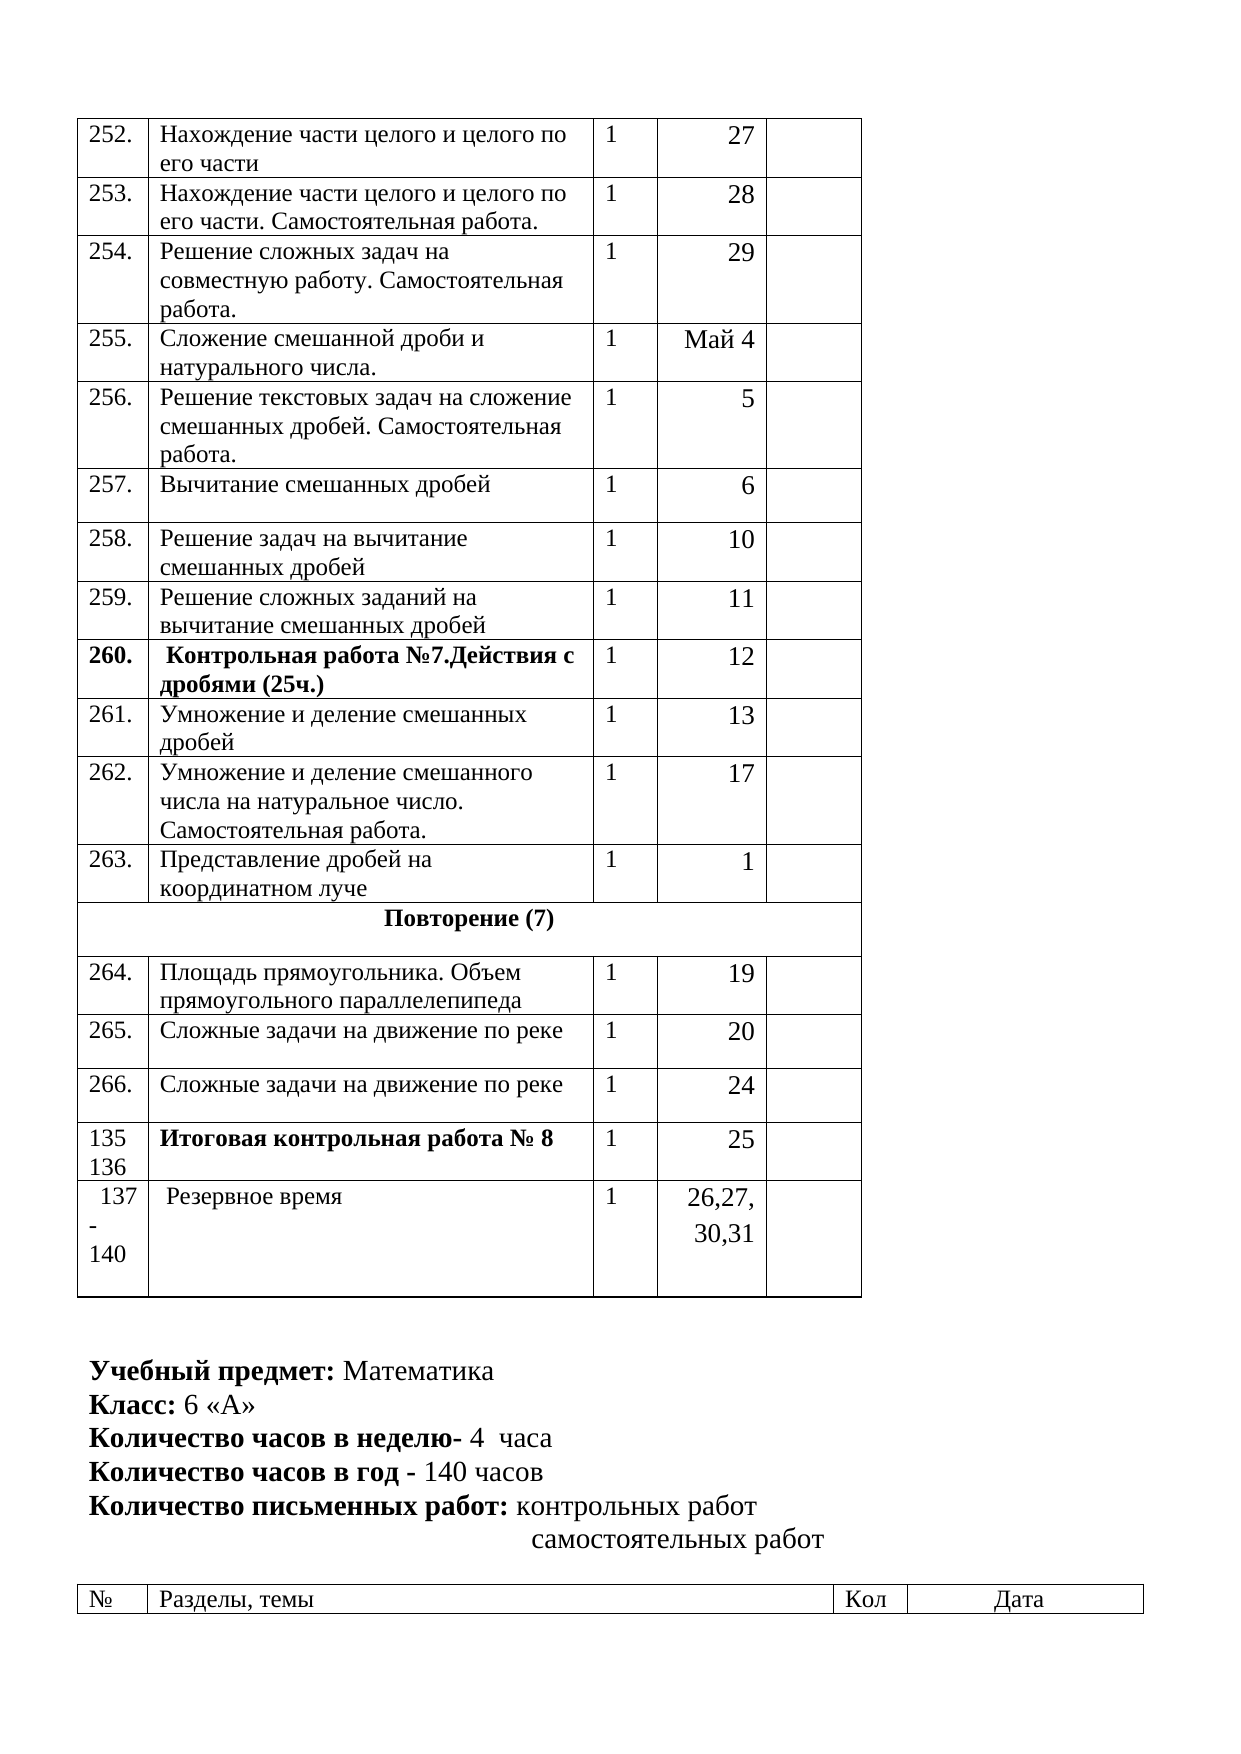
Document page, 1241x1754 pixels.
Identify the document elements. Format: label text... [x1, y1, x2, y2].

text Количество часов в год - 140 часов [89, 1454, 1152, 1488]
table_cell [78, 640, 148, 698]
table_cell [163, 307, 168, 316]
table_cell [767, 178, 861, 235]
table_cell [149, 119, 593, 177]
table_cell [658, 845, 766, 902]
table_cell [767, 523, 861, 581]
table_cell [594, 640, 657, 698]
text самостоятельных работ [89, 1521, 1152, 1555]
text Количество часов в неделю- 4 часа [89, 1421, 1152, 1454]
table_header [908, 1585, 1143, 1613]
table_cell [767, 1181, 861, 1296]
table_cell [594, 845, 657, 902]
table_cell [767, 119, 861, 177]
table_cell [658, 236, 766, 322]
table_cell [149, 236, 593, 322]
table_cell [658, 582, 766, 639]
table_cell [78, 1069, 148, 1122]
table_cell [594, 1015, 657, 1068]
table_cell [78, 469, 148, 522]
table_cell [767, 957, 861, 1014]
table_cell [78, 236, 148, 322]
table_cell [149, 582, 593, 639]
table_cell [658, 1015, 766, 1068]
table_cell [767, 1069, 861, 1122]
text Количество письменных работ: контрольных работ [89, 1488, 1152, 1521]
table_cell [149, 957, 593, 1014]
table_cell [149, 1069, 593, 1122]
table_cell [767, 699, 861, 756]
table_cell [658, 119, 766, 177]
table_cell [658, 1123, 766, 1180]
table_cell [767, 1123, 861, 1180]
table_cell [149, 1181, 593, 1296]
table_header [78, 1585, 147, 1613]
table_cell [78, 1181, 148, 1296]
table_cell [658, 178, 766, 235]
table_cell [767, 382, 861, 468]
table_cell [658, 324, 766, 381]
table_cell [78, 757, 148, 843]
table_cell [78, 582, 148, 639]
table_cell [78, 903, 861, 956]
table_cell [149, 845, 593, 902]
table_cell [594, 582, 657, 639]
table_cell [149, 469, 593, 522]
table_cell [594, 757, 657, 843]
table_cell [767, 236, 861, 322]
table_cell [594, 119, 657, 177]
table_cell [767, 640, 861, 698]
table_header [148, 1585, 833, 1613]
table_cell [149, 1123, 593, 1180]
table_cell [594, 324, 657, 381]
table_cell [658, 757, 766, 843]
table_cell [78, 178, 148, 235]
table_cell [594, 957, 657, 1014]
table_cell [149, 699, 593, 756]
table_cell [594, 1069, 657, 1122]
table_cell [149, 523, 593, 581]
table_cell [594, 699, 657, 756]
text Учебный предмет: Математика [89, 1353, 1152, 1387]
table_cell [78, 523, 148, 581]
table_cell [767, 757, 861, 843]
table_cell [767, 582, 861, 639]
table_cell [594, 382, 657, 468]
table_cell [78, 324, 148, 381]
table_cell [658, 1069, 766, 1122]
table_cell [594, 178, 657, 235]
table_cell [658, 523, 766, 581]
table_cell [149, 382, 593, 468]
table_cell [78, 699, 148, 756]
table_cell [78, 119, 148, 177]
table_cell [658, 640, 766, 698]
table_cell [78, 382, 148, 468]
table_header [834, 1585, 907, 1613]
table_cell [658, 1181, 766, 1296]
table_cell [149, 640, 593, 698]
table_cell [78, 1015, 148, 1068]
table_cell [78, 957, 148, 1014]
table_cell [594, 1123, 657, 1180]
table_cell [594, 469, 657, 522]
text Класс: 6 «А» [89, 1387, 1152, 1421]
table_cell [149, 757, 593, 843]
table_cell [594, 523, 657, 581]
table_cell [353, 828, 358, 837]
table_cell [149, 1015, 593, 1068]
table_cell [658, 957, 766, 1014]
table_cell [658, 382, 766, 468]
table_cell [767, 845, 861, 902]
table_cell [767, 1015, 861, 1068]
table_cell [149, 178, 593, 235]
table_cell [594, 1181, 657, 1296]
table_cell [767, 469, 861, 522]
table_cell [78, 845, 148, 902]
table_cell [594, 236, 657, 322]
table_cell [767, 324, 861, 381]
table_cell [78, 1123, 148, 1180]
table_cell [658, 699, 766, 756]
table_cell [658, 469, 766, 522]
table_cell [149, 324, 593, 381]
